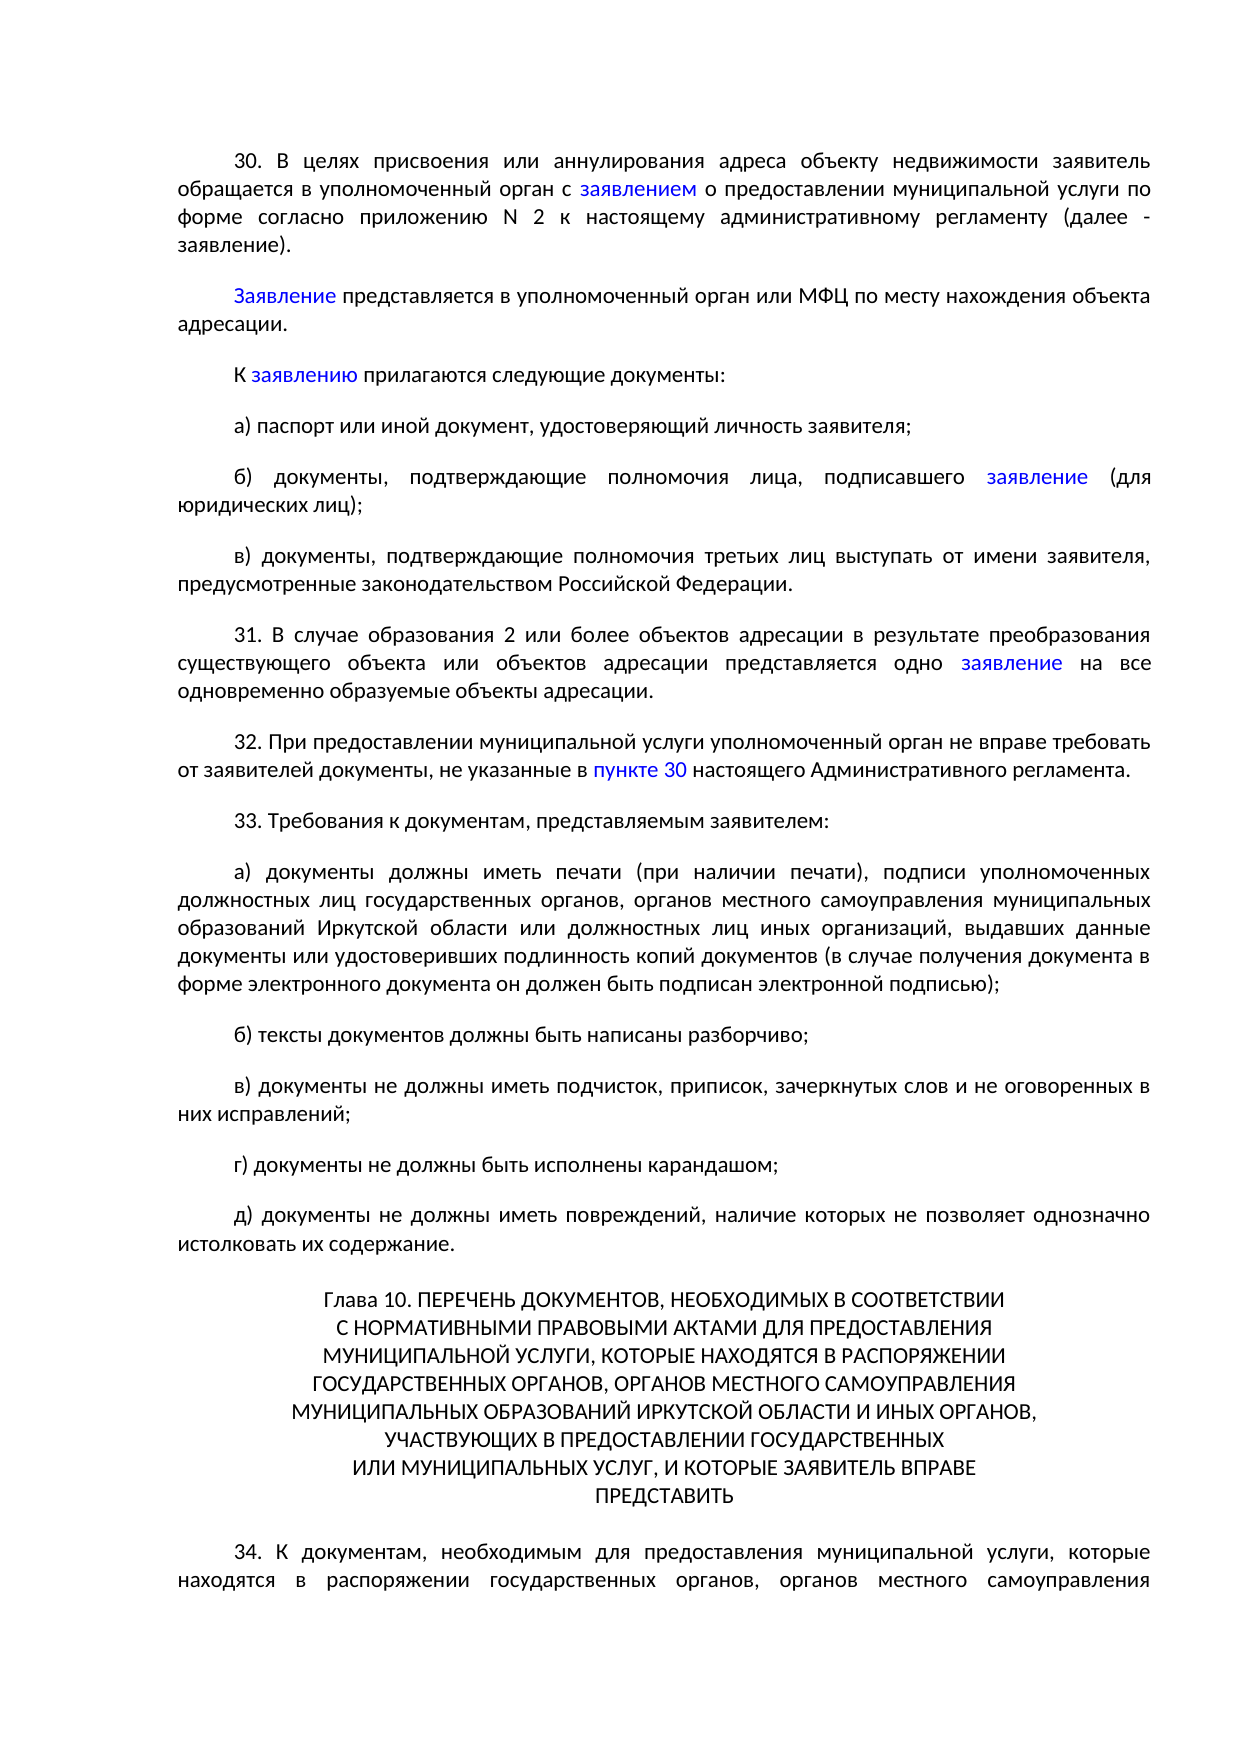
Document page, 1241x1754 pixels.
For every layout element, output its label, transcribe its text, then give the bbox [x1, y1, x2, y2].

text в) документы, подтверждающие полномочия третьих лиц выступать от имени заявителя, предусмотренные законодательством Российской Федерации. [177, 541, 1152, 597]
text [177, 1537, 1152, 1593]
text С НОРМАТИВНЫМИ ПРАВОВЫМИ АКТАМИ ДЛЯ ПРЕДОСТАВЛЕНИЯ [177, 1313, 1152, 1341]
text 33. Требования к документам, представляемым заявителем: [177, 806, 1152, 834]
text 32. При предоставлении муниципальной услуги уполномоченный орган не вправе требовать от заявителей документы, не указанные в пункте 30 настоящего Административного регламента. [177, 727, 1152, 783]
text ПРЕДСТАВИТЬ [177, 1481, 1152, 1509]
text г) документы не должны быть исполнены карандашом; [177, 1150, 1152, 1178]
text Глава 10. ПЕРЕЧЕНЬ ДОКУМЕНТОВ, НЕОБХОДИМЫХ В СООТВЕТСТВИИ [177, 1285, 1152, 1313]
text 31. В случае образования 2 или более объектов адресации в результате преобразования существующего объекта или объектов адресации представляется одно заявление на все одновременно образуемые объекты адресации. [177, 620, 1152, 704]
text Заявление представляется в уполномоченный орган или МФЦ по месту нахождения объекта адресации. [177, 281, 1152, 337]
text УЧАСТВУЮЩИХ В ПРЕДОСТАВЛЕНИИ ГОСУДАРСТВЕННЫХ [177, 1425, 1152, 1453]
text 30. В целях присвоения или аннулирования адреса объекту недвижимости заявитель обращается в уполномоченный орган с заявлением о предоставлении муниципальной услуги по форме согласно приложению N 2 к настоящему административному регламенту (далее - заявление). [177, 146, 1152, 258]
text ИЛИ МУНИЦИПАЛЬНЫХ УСЛУГ, И КОТОРЫЕ ЗАЯВИТЕЛЬ ВПРАВЕ [177, 1453, 1152, 1481]
text а) документы должны иметь печати (при наличии печати), подписи уполномоченных должностных лиц государственных органов, органов местного самоуправления муниципальных образований Иркутской области или должностных лиц иных организаций, выдавших данные документы или удостоверивших подлинность копий документов (в случае получения документа в форме электронного документа он должен быть подписан электронной подписью); [177, 857, 1152, 997]
text ГОСУДАРСТВЕННЫХ ОРГАНОВ, ОРГАНОВ МЕСТНОГО САМОУПРАВЛЕНИЯ [177, 1369, 1152, 1397]
text б) документы, подтверждающие полномочия лица, подписавшего заявление (для юридических лиц); [177, 462, 1152, 518]
text д) документы не должны иметь повреждений, наличие которых не позволяет однозначно истолковать их содержание. [177, 1201, 1152, 1257]
text К заявлению прилагаются следующие документы: [177, 360, 1152, 388]
text б) тексты документов должны быть написаны разборчиво; [177, 1020, 1152, 1048]
text в) документы не должны иметь подчисток, приписок, зачеркнутых слов и не оговоренных в них исправлений; [177, 1071, 1152, 1127]
text а) паспорт или иной документ, удостоверяющий личность заявителя; [177, 411, 1152, 439]
text МУНИЦИПАЛЬНОЙ УСЛУГИ, КОТОРЫЕ НАХОДЯТСЯ В РАСПОРЯЖЕНИИ [177, 1341, 1152, 1369]
text МУНИЦИПАЛЬНЫХ ОБРАЗОВАНИЙ ИРКУТСКОЙ ОБЛАСТИ И ИНЫХ ОРГАНОВ, [177, 1397, 1152, 1425]
